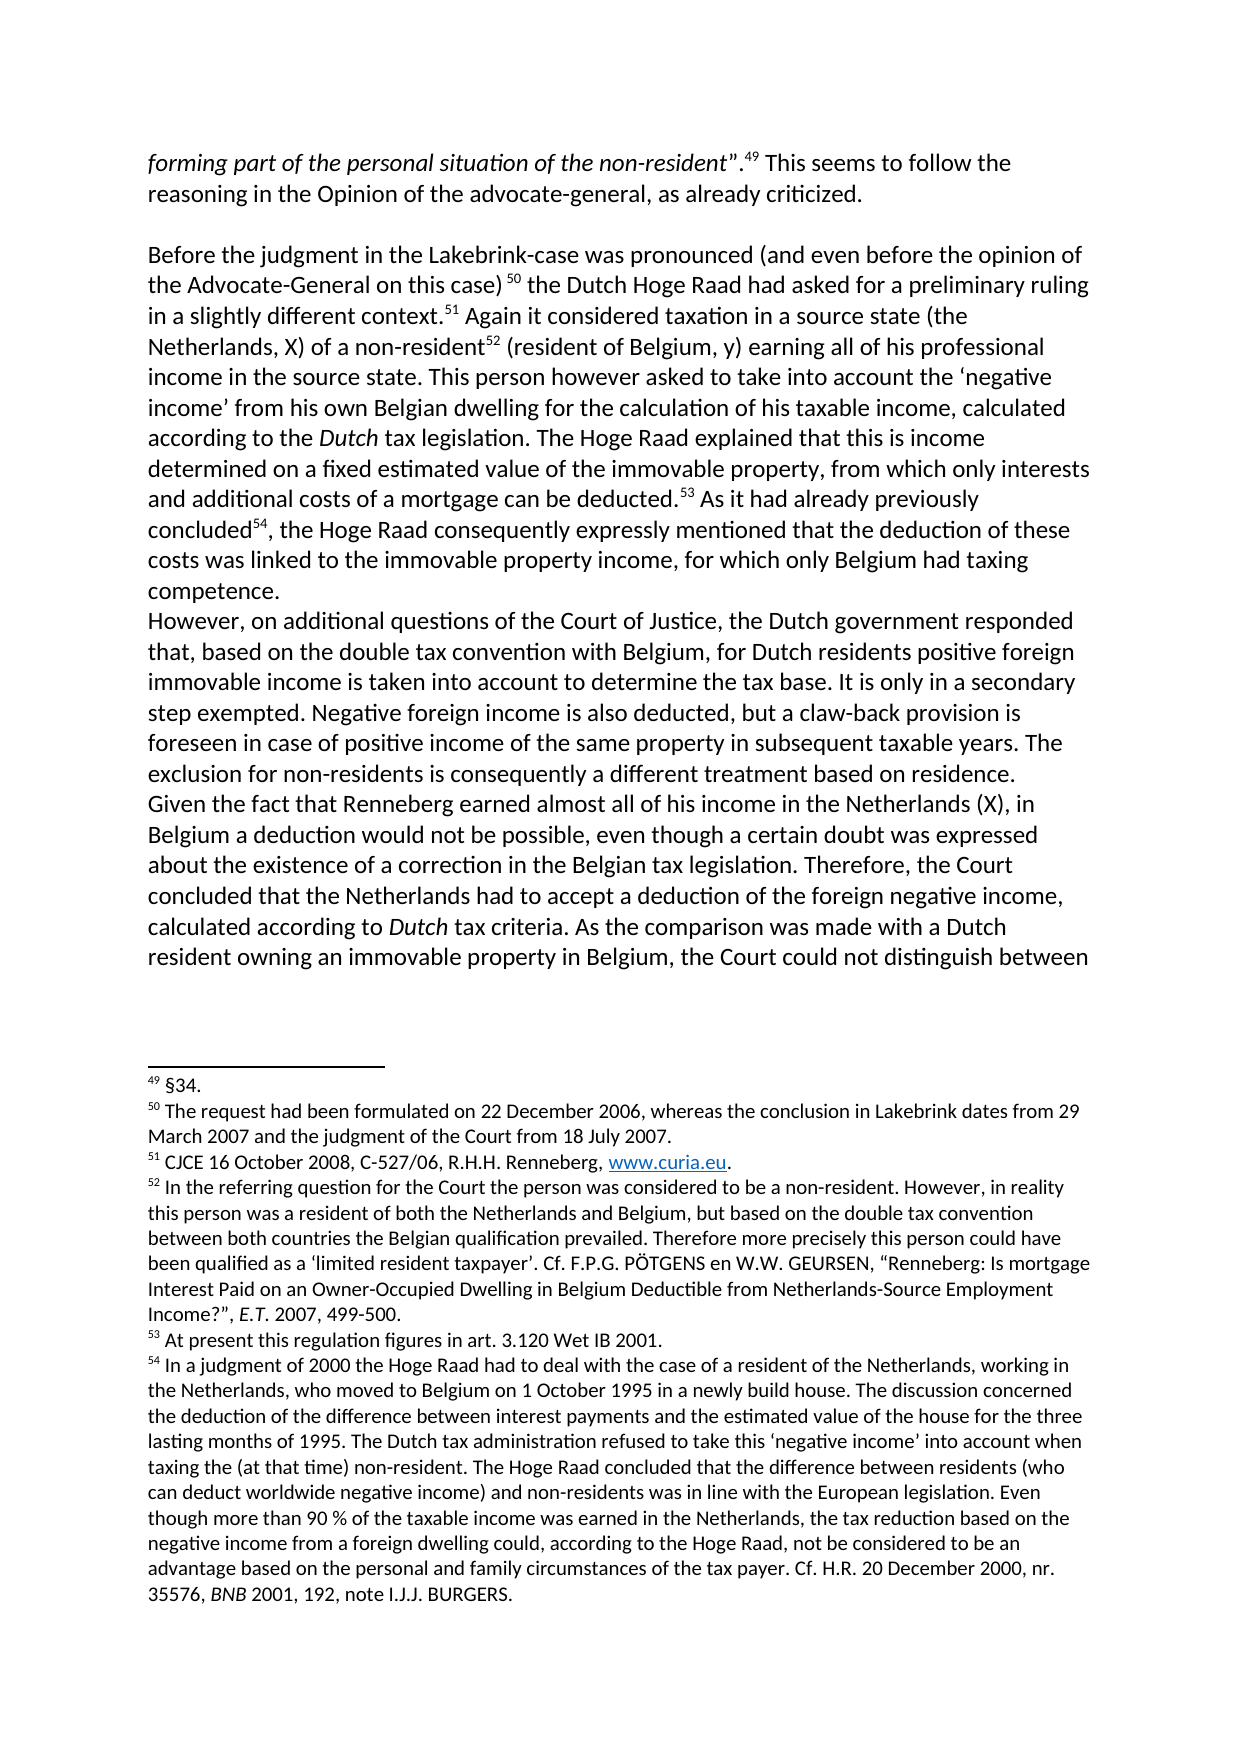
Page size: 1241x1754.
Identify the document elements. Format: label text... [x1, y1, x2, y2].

text Before the judgment in the Lakebrink-case was pronounced (and even before the opinion of the Advocate-General on this case) the Dutch Hoge Raad had asked for a preliminary ruling in a slightly different context. Again it considered taxation in a source state (the Netherlands, X) of a non-resident (resident of Belgium, y) earning all of his professional income in the source state. This person however asked to take into account the ‘negative income’ from his own Belgian dwelling for the calculation of his taxable income, calculated according to the Dutch tax legislation. The Hoge Raad explained that this is income determined on a fixed estimated value of the immovable property, from which only interests and additional costs of a mortgage can be deducted. As it had already previously concluded, the Hoge Raad consequently expressly mentioned that the deduction of these costs was linked to the immovable property income, for which only Belgium had taxing competence. However, on additional questions of the Court of Justice, the Dutch government responded that, based on the double tax convention with Belgium, for Dutch residents positive foreign immovable income is taken into account to determine the tax base. It is only in a secondary step exempted. Negative foreign income is also deducted, but a claw-back provision is foreseen in case of positive income of the same property in subsequent taxable years. The exclusion for non-residents is consequently a different treatment based on residence. [148, 239, 1093, 788]
text Given the fact that Renneberg earned almost all of his income in the Netherlands (X), in Belgium a deduction would not be possible, even though a certain doubt was expressed about the existence of a correction in the Belgian tax legislation. Therefore, the Court concluded that the Netherlands had to accept a deduction of the foreign negative income, calculated according to Dutch tax criteria. As the comparison was made with a Dutch resident owning an immovable property in Belgium, the Court could not distinguish between personal dwellings and additional immovable properties. Its ultimate conclusion has been critically received in legal doctrine. [148, 788, 1093, 972]
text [148, 148, 1093, 209]
